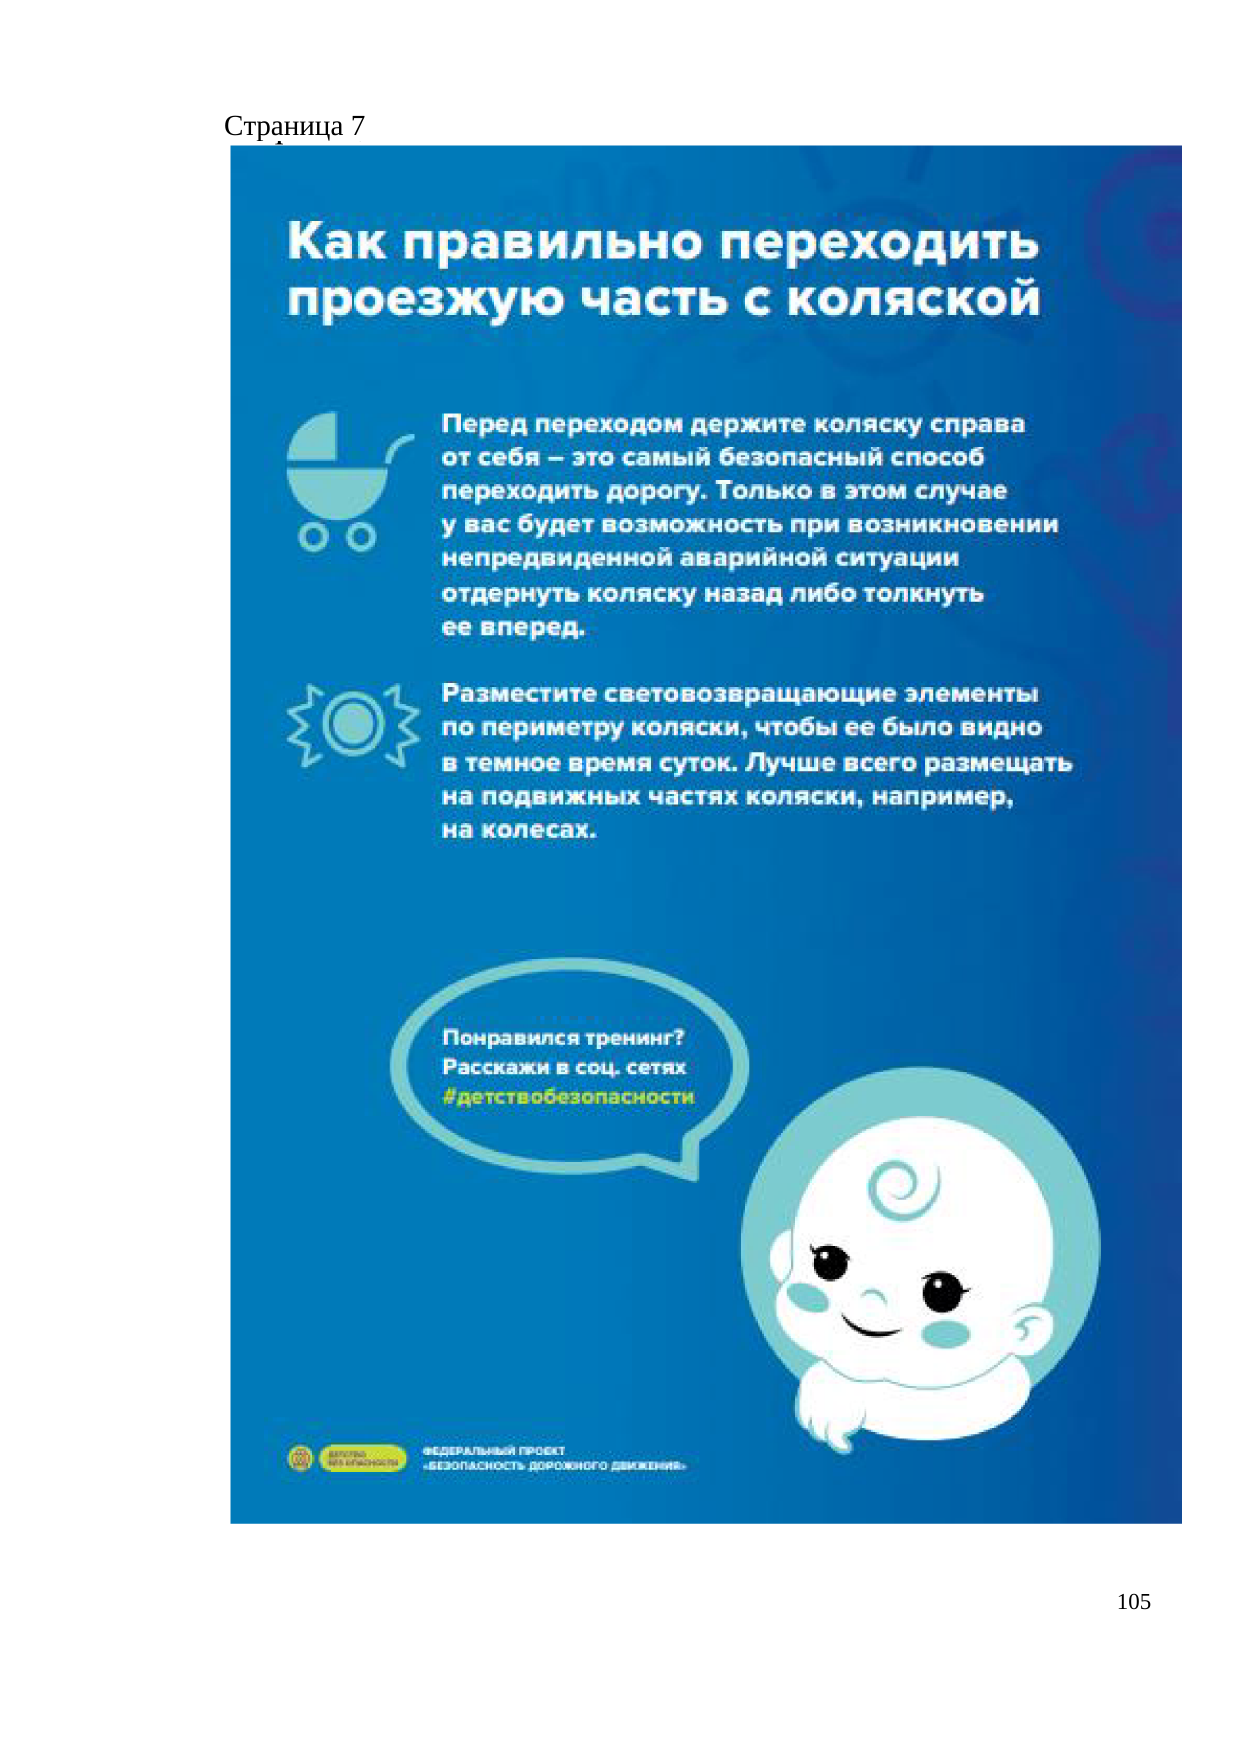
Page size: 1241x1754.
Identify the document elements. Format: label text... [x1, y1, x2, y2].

text Страница 7 [150, 108, 1196, 142]
picture [223, 141, 1191, 1532]
